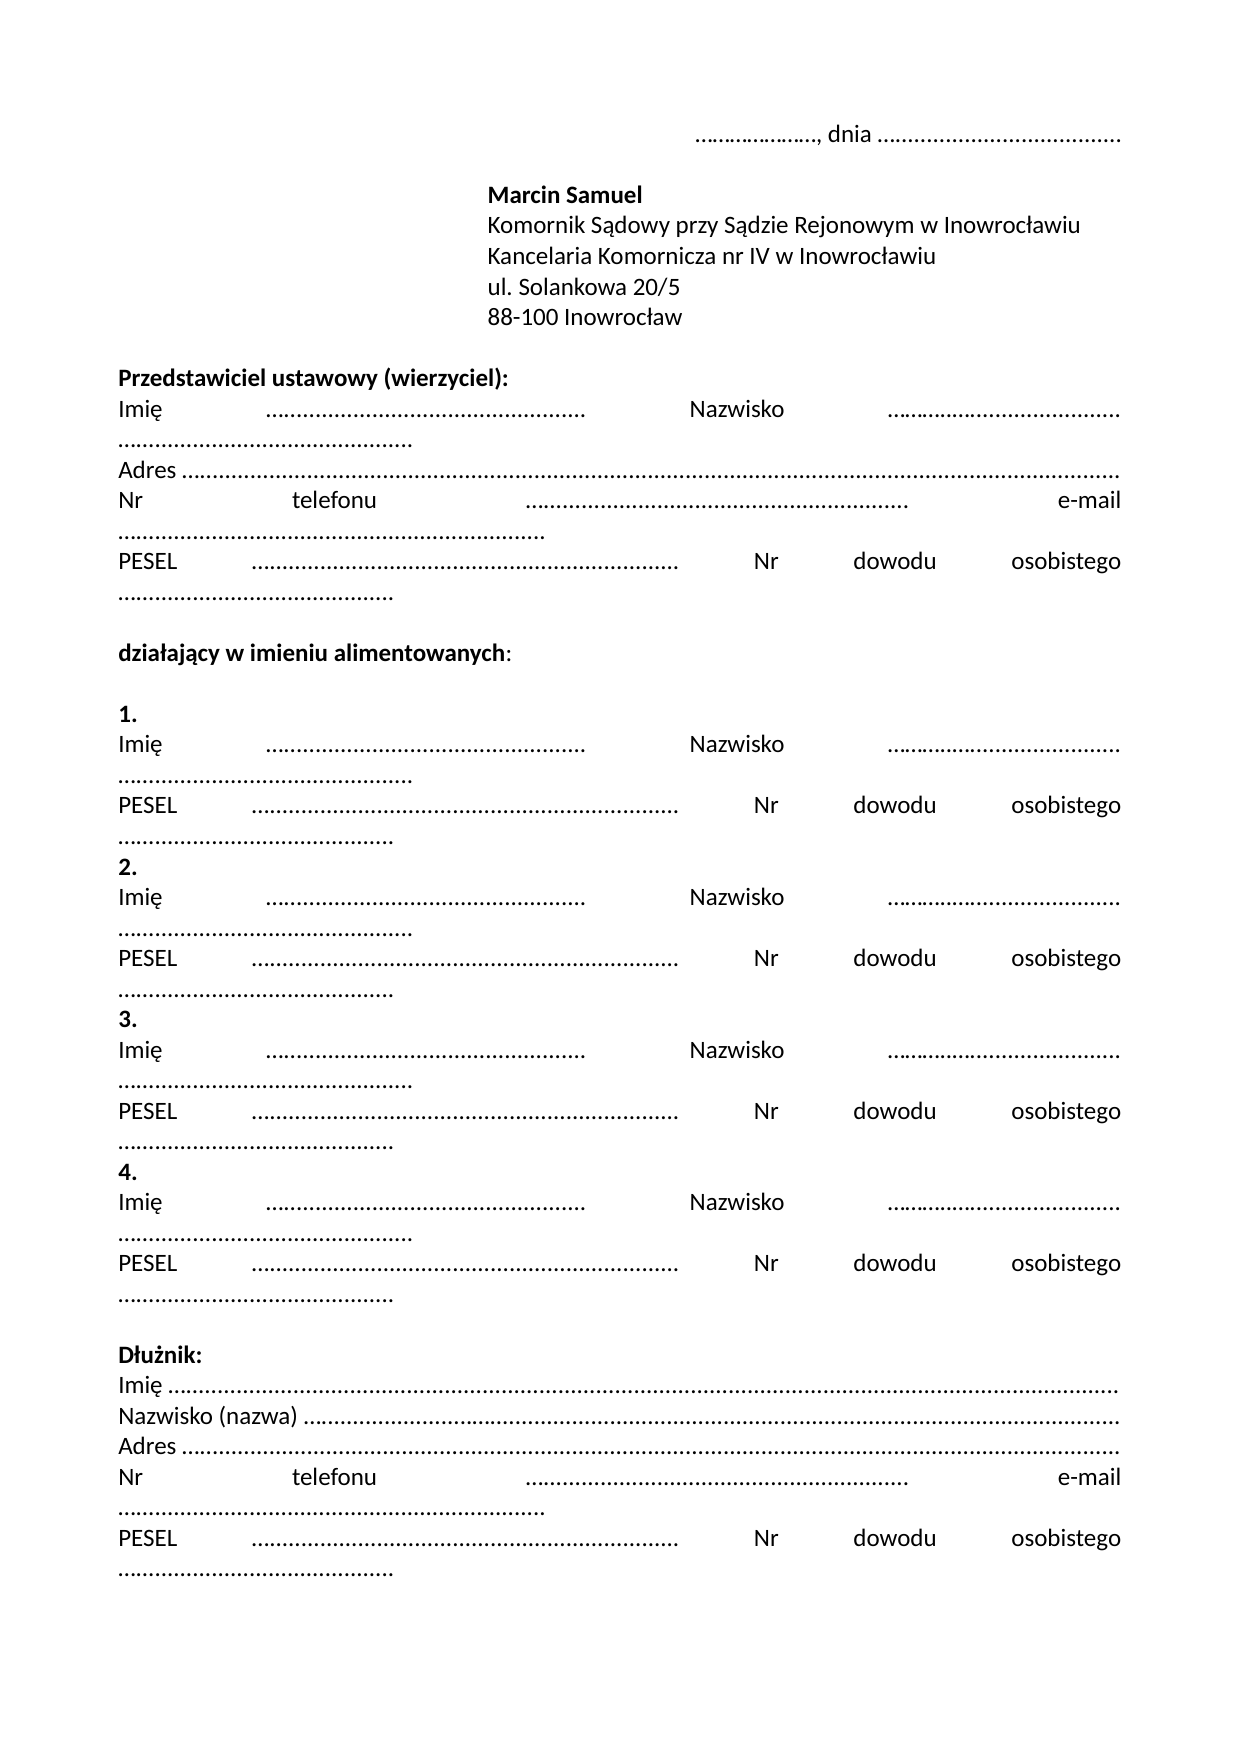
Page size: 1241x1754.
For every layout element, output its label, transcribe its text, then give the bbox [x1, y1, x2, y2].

text Nr telefonu ….......................................................... e-mail …................................................................. [118, 484, 1122, 545]
text 4. [118, 1156, 1122, 1186]
text Marcin Samuel [118, 179, 1122, 210]
text Imię …................................................ Nazwisko ………..…........................…............................................ [118, 393, 1122, 454]
text Komornik Sądowy przy Sądzie Rejonowym w Inowrocławiu [118, 210, 1122, 240]
text Nazwisko (nazwa) …........................….................................................................................................... [118, 1400, 1122, 1431]
text Imię …................................................ Nazwisko ………..…........................…............................................ [118, 1034, 1122, 1095]
text PESEL …................................................................. Nr dowodu osobistego …......................................... [118, 1247, 1122, 1308]
text ul. Solankowa 20/5 [118, 271, 1122, 301]
text PESEL …................................................................. Nr dowodu osobistego …......................................... [118, 545, 1122, 606]
text Kancelaria Komornicza nr IV w Inowrocławiu [118, 240, 1122, 271]
text Imię …................................................ Nazwisko ………..…........................…............................................ [118, 881, 1122, 942]
text 2. [118, 851, 1122, 881]
text PESEL …................................................................. Nr dowodu osobistego …......................................... [118, 789, 1122, 851]
text Nr telefonu ….......................................................... e-mail …................................................................. [118, 1461, 1122, 1522]
text 88-100 Inowrocław [118, 301, 1122, 332]
text PESEL …................................................................. Nr dowodu osobistego …......................................... [118, 942, 1122, 1003]
text Dłużnik: [118, 1339, 1122, 1369]
text Przedstawiciel ustawowy (wierzyciel): [118, 362, 1122, 393]
text 3. [118, 1003, 1122, 1034]
text Adres ….................................................................................................................................................. [118, 454, 1122, 484]
text …………………, dnia ….................................... [118, 118, 1122, 149]
text działający w imieniu alimentowanych: [118, 637, 1122, 667]
text PESEL …................................................................. Nr dowodu osobistego …......................................... [118, 1522, 1122, 1583]
text 1. [118, 698, 1122, 728]
text Imię …................................................ Nazwisko ………..…........................…............................................ [118, 1186, 1122, 1247]
text PESEL …................................................................. Nr dowodu osobistego …......................................... [118, 1095, 1122, 1156]
text Imię …................................................ Nazwisko ………..…........................…............................................ [118, 728, 1122, 789]
text Adres ….................................................................................................................................................. [118, 1431, 1122, 1461]
text Imię ….................................................................................................................................................... [118, 1369, 1122, 1400]
